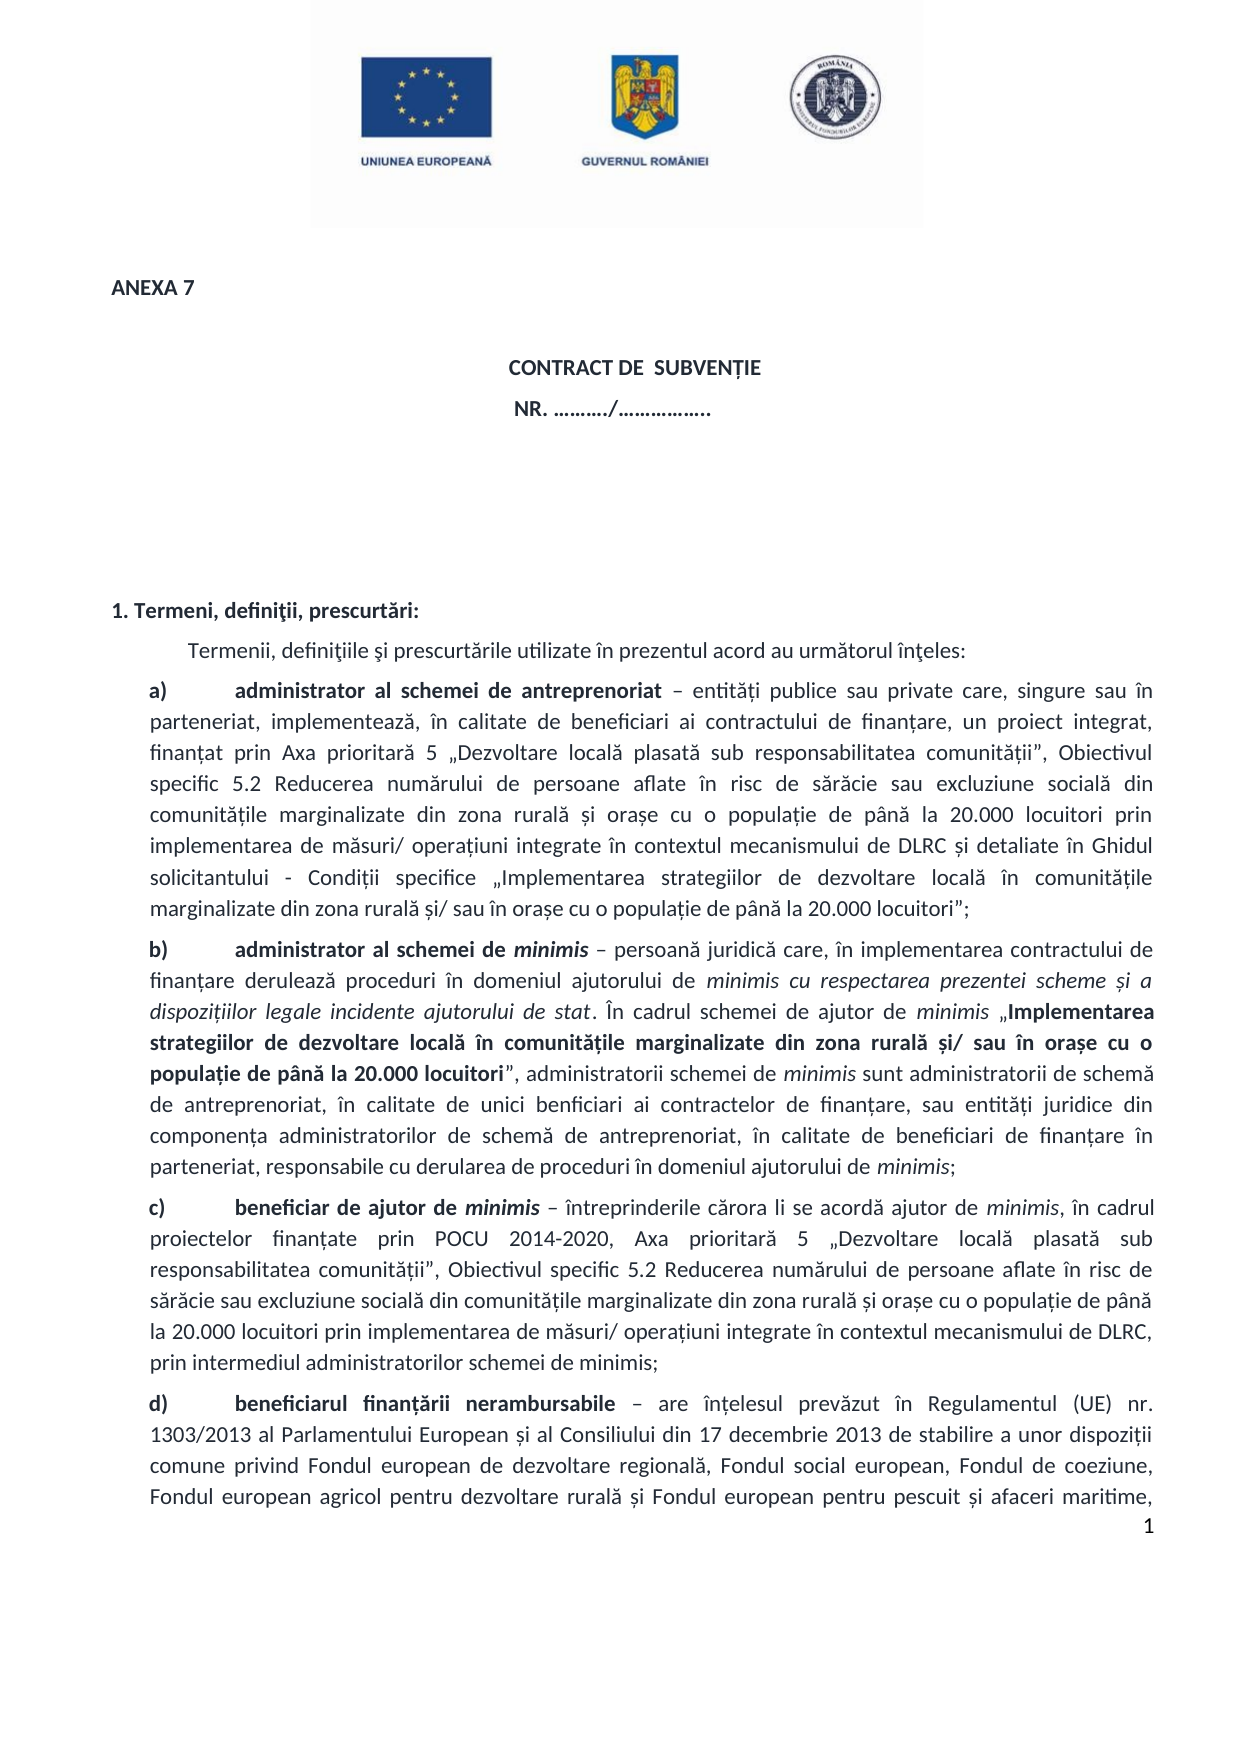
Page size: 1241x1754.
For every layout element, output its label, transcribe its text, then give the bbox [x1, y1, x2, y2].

list beneficiar de ajutor de minimis – întreprinderile cărora li se acordă ajutor de minimis, în cadrul proiectelor finanțate prin POCU 2014-2020, Axa prioritară 5 „Dezvoltare locală plasată sub responsabilitatea comunității”, Obiectivul specific 5.2 Reducerea numărului de persoane aflate în risc de sărăcie sau excluziune socială din comunitățile marginalizate din zona rurală și orașe cu o populație de până la 20.000 locuitori prin implementarea de măsuri/ operațiuni integrate în contextul mecanismului de DLRC, prin intermediul administratorilor schemei de minimis; [148, 1193, 1155, 1376]
text NR. ………./…………….. [509, 394, 801, 422]
picture [310, 0, 924, 228]
text CONTRACT DE SUBVENȚIE [509, 353, 801, 381]
text 1. Termeni, definiţii, prescurtări: [111, 596, 1156, 624]
text Termenii, definiţiile şi prescurtările utilizate în prezentul acord au următorul înţeles: [188, 636, 1155, 664]
list administrator al schemei de antreprenoriat – entități publice sau private care, singure sau în parteneriat, implementează, în calitate de beneficiari ai contractului de finanțare, un proiect integrat, finanțat prin Axa prioritară 5 „Dezvoltare locală plasată sub responsabilitatea comunității”, Obiectivul specific 5.2 Reducerea numărului de persoane aflate în risc de sărăcie sau excluziune socială din comunitățile marginalizate din zona rurală și orașe cu o populație de până la 20.000 locuitori prin implementarea de măsuri/ operațiuni integrate în contextul mecanismului de DLRC și detaliate în Ghidul solicitantului - Condiții specifice „Implementarea strategiilor de dezvoltare locală în comunitățile marginalizate din zona rurală și/ sau în orașe cu o populație de până la 20.000 locuitori”; [148, 676, 1155, 922]
list administrator al schemei de minimis – persoană juridică care, în implementarea contractului de finanțare derulează proceduri în domeniul ajutorului de minimis cu respectarea prezentei scheme și a dispozițiilor legale incidente ajutorului de stat. În cadrul schemei de ajutor de minimis „Implementarea strategiilor de dezvoltare locală în comunitățile marginalizate din zona rurală și/ sau în orașe cu o populație de până la 20.000 locuitori”, administratorii schemei de minimis sunt administratorii de schemă de antreprenoriat, în calitate de unici benficiari ai contractelor de finanțare, sau entități juridice din componența administratorilor de schemă de antreprenoriat, în calitate de beneficiari de finanțare în parteneriat, responsabile cu derularea de proceduri în domeniul ajutorului de minimis; [148, 935, 1155, 1180]
text ANEXA 7 [111, 273, 1156, 301]
